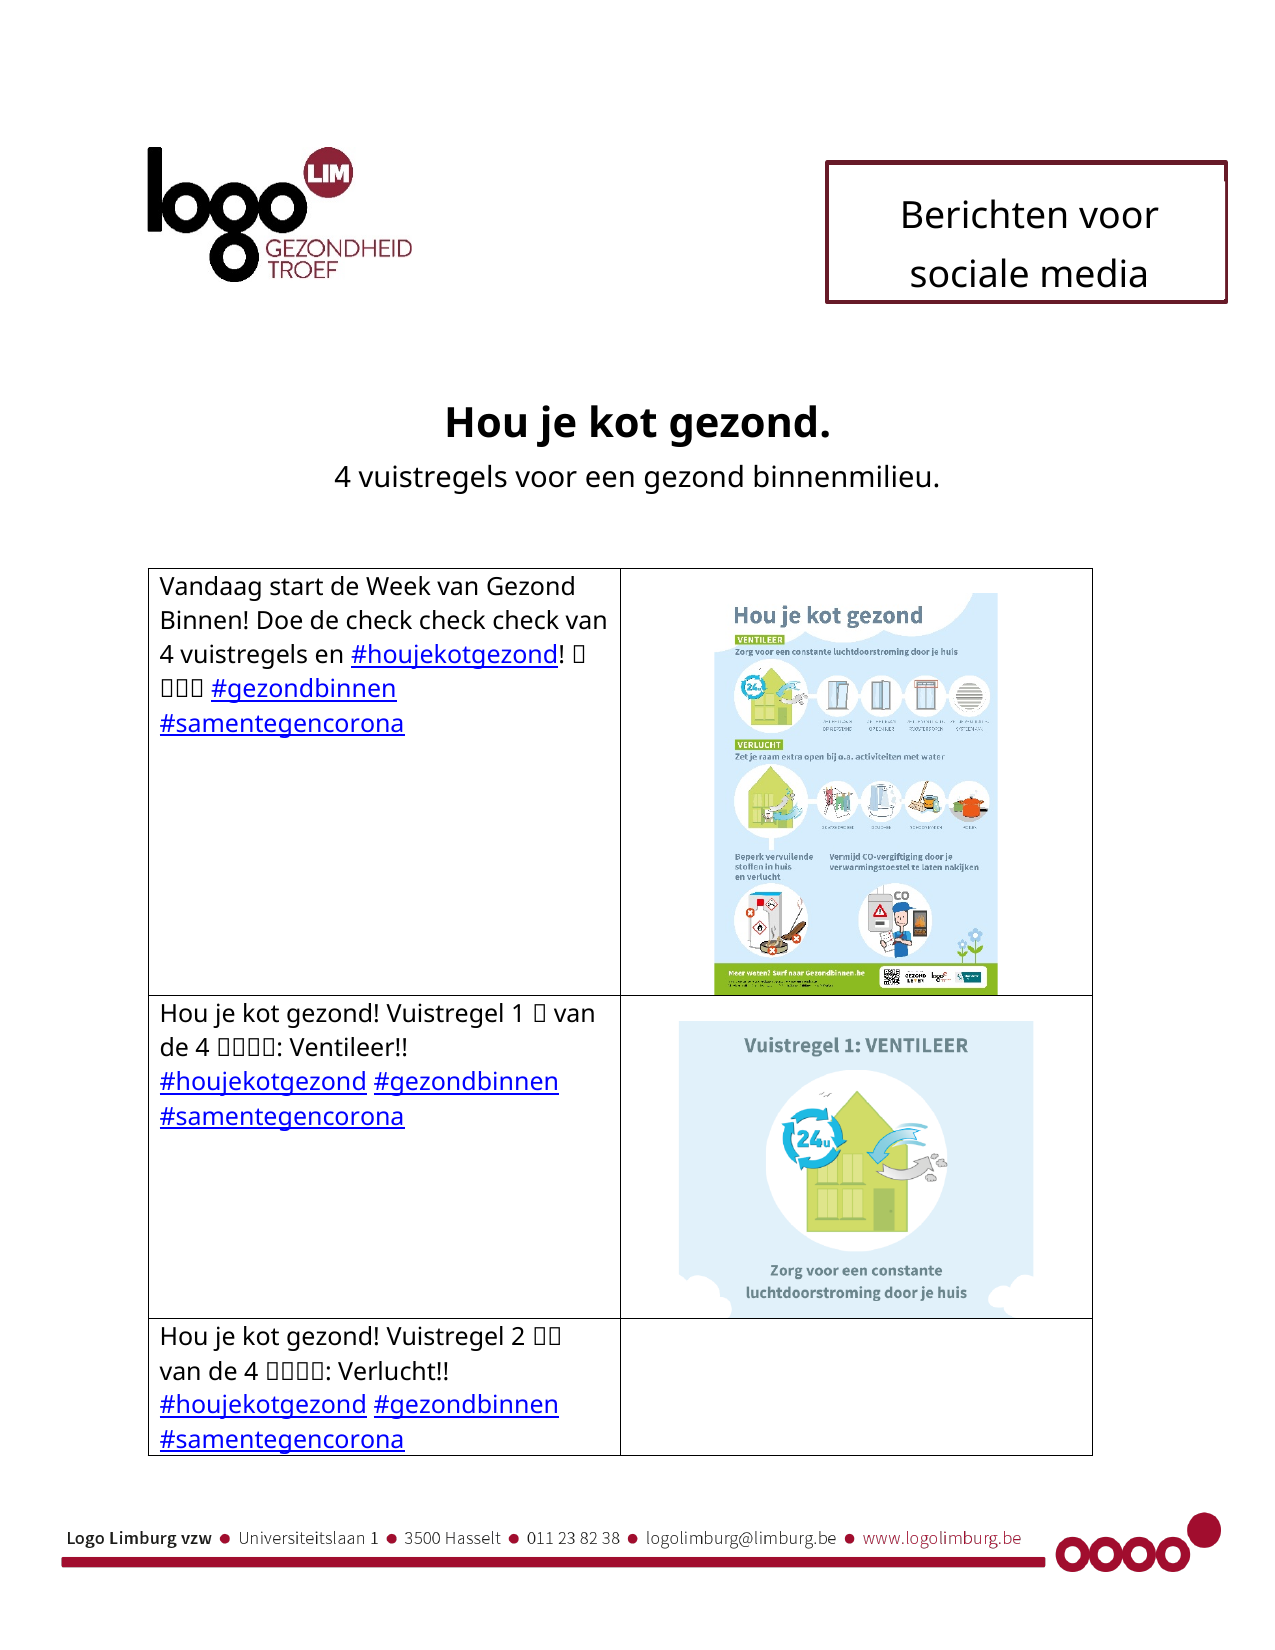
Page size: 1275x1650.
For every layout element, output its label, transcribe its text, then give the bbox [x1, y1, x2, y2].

table_cell Hou je kot gezond! Vuistregel 1 👊 van de 4 👊👊👊👊: Ventileer!! #houjekotgezond #gezondbinnen #samentegencorona [149, 996, 620, 1318]
list Hou je kot gezond. 4 vuistregels voor een gezond binnenmilieu. [148, 393, 1127, 496]
picture [714, 593, 998, 995]
table_cell [621, 1319, 1092, 1455]
picture [54, 1512, 1221, 1572]
table_cell [621, 996, 1092, 1318]
table_header Vandaag start de Week van Gezond Binnen! Doe de check check check van 4 vuistregels en #houjekotgezond! 👊👊👊👊 #gezondbinnen #samentegencorona [149, 569, 620, 995]
table_cell Hou je kot gezond! Vuistregel 2 👊👊 van de 4 👊👊👊👊: Verlucht!! #houjekotgezond #gezondbinnen #samentegencorona [149, 1319, 620, 1455]
picture [147, 147, 412, 282]
picture [678, 1021, 1034, 1318]
table_header [621, 569, 1092, 995]
